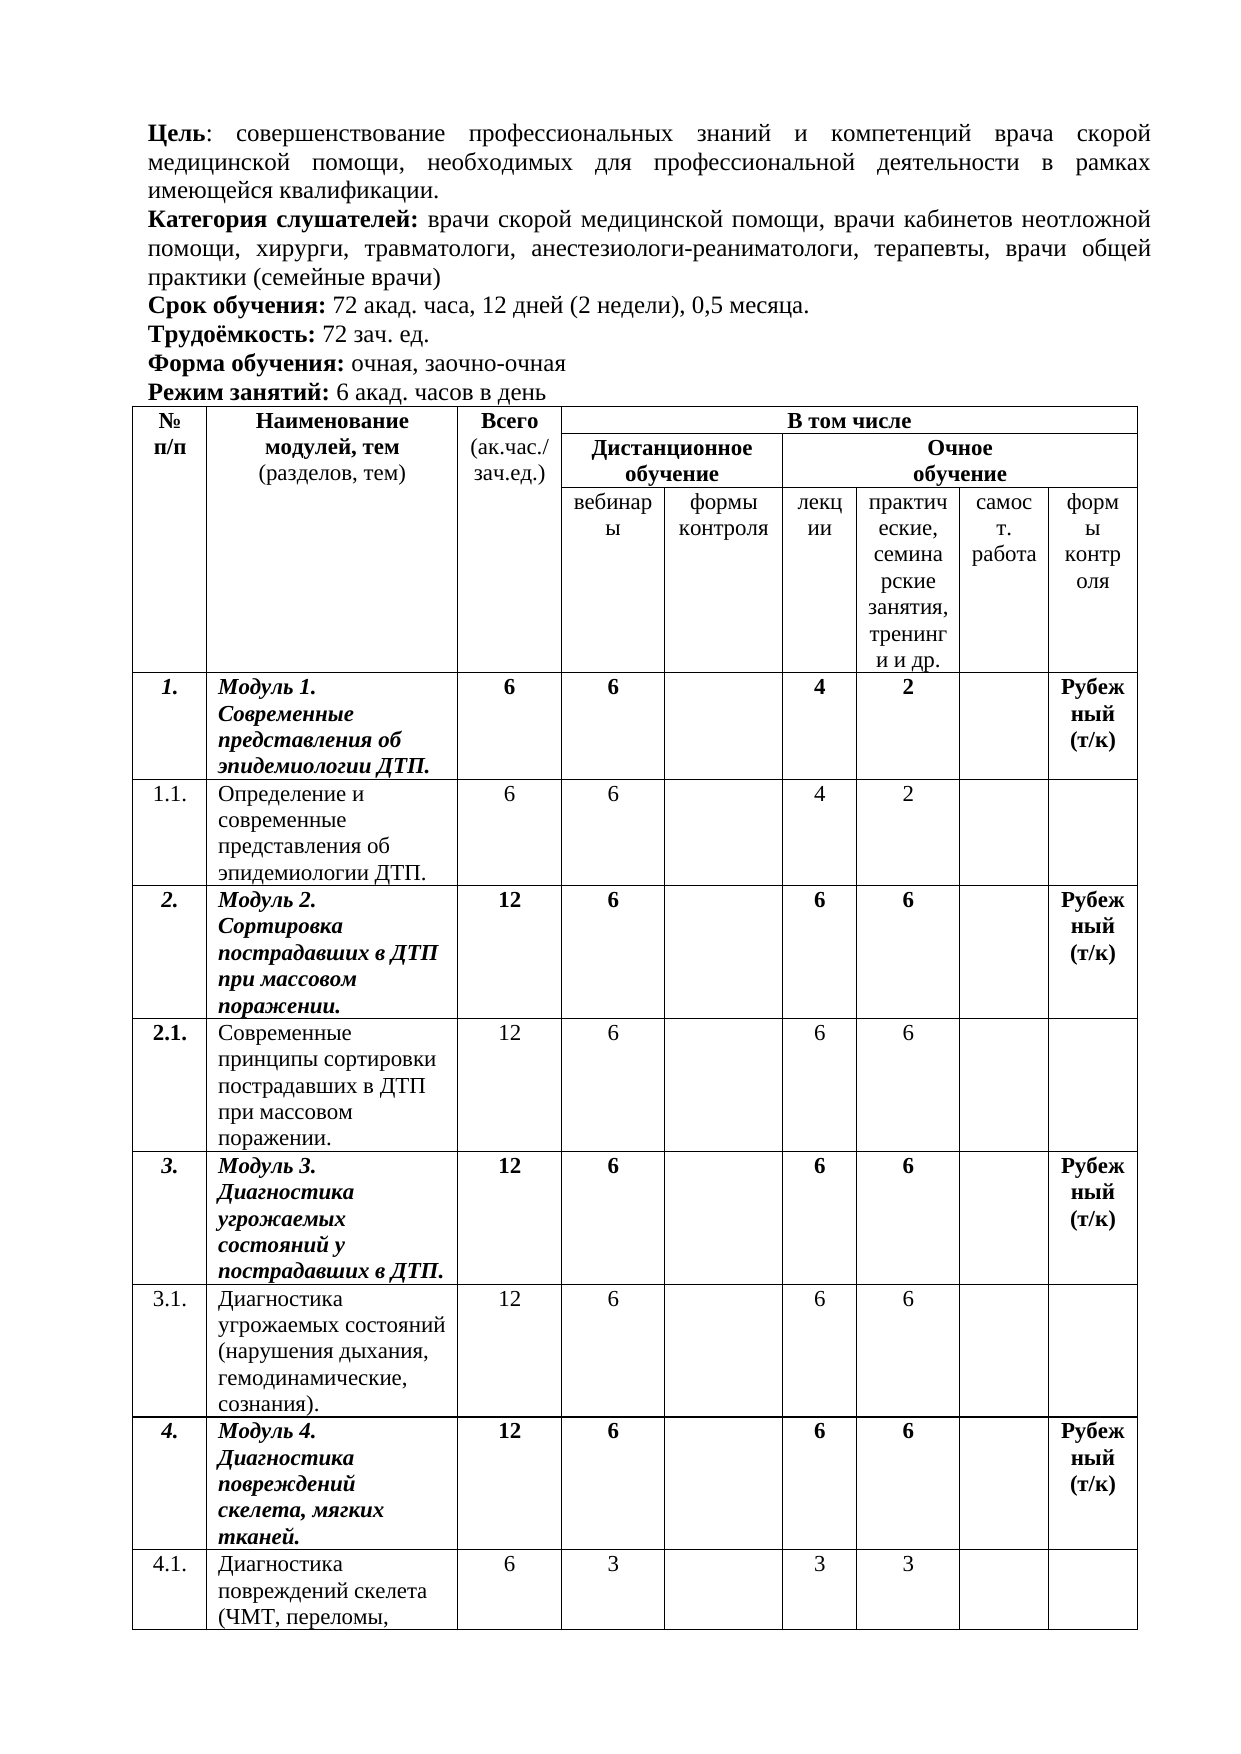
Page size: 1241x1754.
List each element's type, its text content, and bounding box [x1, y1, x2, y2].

table_cell 12 [458, 1019, 561, 1151]
table_cell 1.1. [133, 780, 206, 885]
table_cell 2.1. [133, 1019, 206, 1151]
table_cell 6 [458, 780, 561, 885]
table_cell 12 [458, 886, 561, 1018]
table_header № п/п [133, 407, 206, 672]
table_cell Рубежный (т/к) [1049, 673, 1137, 779]
table_cell 6 [562, 1285, 664, 1416]
table_cell вебинары [562, 488, 664, 672]
table_cell [960, 886, 1048, 1018]
table_cell [665, 1285, 782, 1416]
table_cell [665, 1152, 782, 1284]
text Срок обучения: 72 акад. часа, 12 дней (2 недели), 0,5 месяца. [148, 291, 1152, 319]
table_cell [960, 780, 1048, 885]
table_cell [960, 1550, 1048, 1629]
table_cell 3.1. [133, 1285, 206, 1416]
table_cell [665, 1418, 782, 1549]
table_cell формы контроля [665, 488, 782, 672]
table_header В том числе [562, 407, 1137, 433]
table_cell 4. [133, 1418, 206, 1549]
text Цель: совершенствование профессиональных знаний и компетенций врача скорой медицинской помощи, необходимых для профессиональной деятельности в рамках имеющейся квалификации. [148, 118, 1152, 204]
table_cell 6 [458, 673, 561, 779]
table_cell 6 [857, 1418, 959, 1549]
table_cell практические, семинарские занятия, тренинги и др. [857, 488, 959, 672]
table_cell [1049, 1019, 1137, 1151]
table_cell 6 [562, 1418, 664, 1549]
table_cell 2 [857, 673, 959, 779]
table_cell Модуль 3. Диагностика угрожаемых состояний у пострадавших в ДТП. [207, 1152, 457, 1284]
table_cell Модуль 1. Современные представления об эпидемиологии ДТП. [207, 673, 457, 779]
table_cell 2. [133, 886, 206, 1018]
table_cell [665, 673, 782, 779]
table_cell Дистанционное обучение [562, 434, 782, 487]
table_cell лекции [783, 488, 856, 672]
table_cell Рубежный (т/к) [1049, 886, 1137, 1018]
table_cell формы контроля [1049, 488, 1137, 672]
table_cell 6 [783, 1019, 856, 1151]
table_cell 12 [458, 1285, 561, 1416]
table_header Всего (ак.час./ зач.ед.) [458, 407, 561, 672]
table_cell 12 [458, 1152, 561, 1284]
table_cell самост. работа [960, 488, 1048, 672]
table_cell 6 [783, 1285, 856, 1416]
table_cell 1. [133, 673, 206, 779]
table_cell Определение и современные представления об эпидемиологии ДТП. [207, 780, 457, 885]
table_cell 6 [857, 1019, 959, 1151]
table_cell 4 [783, 673, 856, 779]
text Категория слушателей: врачи скорой медицинской помощи, врачи кабинетов неотложной помощи, хирурги, травматологи, анестезиологи-реаниматологи, терапевты, врачи общей практики (семейные врачи) [148, 204, 1152, 291]
table_cell 3 [562, 1550, 664, 1629]
table_cell [665, 1019, 782, 1151]
table_cell 6 [562, 1152, 664, 1284]
table_cell [960, 1019, 1048, 1151]
table_cell Рубежный (т/к) [1049, 1418, 1137, 1549]
table_cell 6 [562, 886, 664, 1018]
table_cell 6 [458, 1550, 561, 1629]
table_cell 2 [857, 780, 959, 885]
table_cell [960, 1152, 1048, 1284]
table_cell [1049, 780, 1137, 885]
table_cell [207, 1550, 457, 1629]
table_cell [665, 1550, 782, 1629]
table_cell [665, 886, 782, 1018]
table_cell [960, 1418, 1048, 1549]
table_cell [665, 780, 782, 885]
table_cell [960, 673, 1048, 779]
table_cell 6 [783, 886, 856, 1018]
table_cell 4.1. [133, 1550, 206, 1629]
table_cell 4 [783, 780, 856, 885]
table_cell [1049, 1285, 1137, 1416]
table_cell Рубежный (т/к) [1049, 1152, 1137, 1284]
table_cell 6 [857, 886, 959, 1018]
table_cell [1049, 1550, 1137, 1629]
text Форма обучения: очная, заочно-очная [148, 348, 1152, 377]
text Режим занятий: 6 акад. часов в день [148, 377, 1152, 406]
table_cell Модуль 2. Сортировка пострадавших в ДТП при массовом поражении. [207, 886, 457, 1018]
table_cell 6 [562, 1019, 664, 1151]
table_cell 3. [133, 1152, 206, 1284]
table_cell Современные принципы сортировки пострадавших в ДТП при массовом поражении. [207, 1019, 457, 1151]
table_cell 12 [458, 1418, 561, 1549]
table_cell 6 [783, 1152, 856, 1284]
table_cell [960, 1285, 1048, 1416]
table_cell 6 [857, 1152, 959, 1284]
table_cell Очное обучение [783, 434, 1137, 487]
table_cell 3 [857, 1550, 959, 1629]
table_cell Диагностика угрожаемых состояний (нарушения дыхания, гемодинамические, сознания). [207, 1285, 457, 1416]
table_cell 6 [857, 1285, 959, 1416]
text Трудоёмкость: 72 зач. ед. [148, 319, 1152, 348]
table_header Наименование модулей, тем (разделов, тем) [207, 407, 457, 672]
table_cell 6 [783, 1418, 856, 1549]
table_cell 6 [562, 673, 664, 779]
table_cell 3 [783, 1550, 856, 1629]
table_cell 6 [562, 780, 664, 885]
table_cell Модуль 4. Диагностика повреждений скелета, мягких тканей. [207, 1418, 457, 1549]
